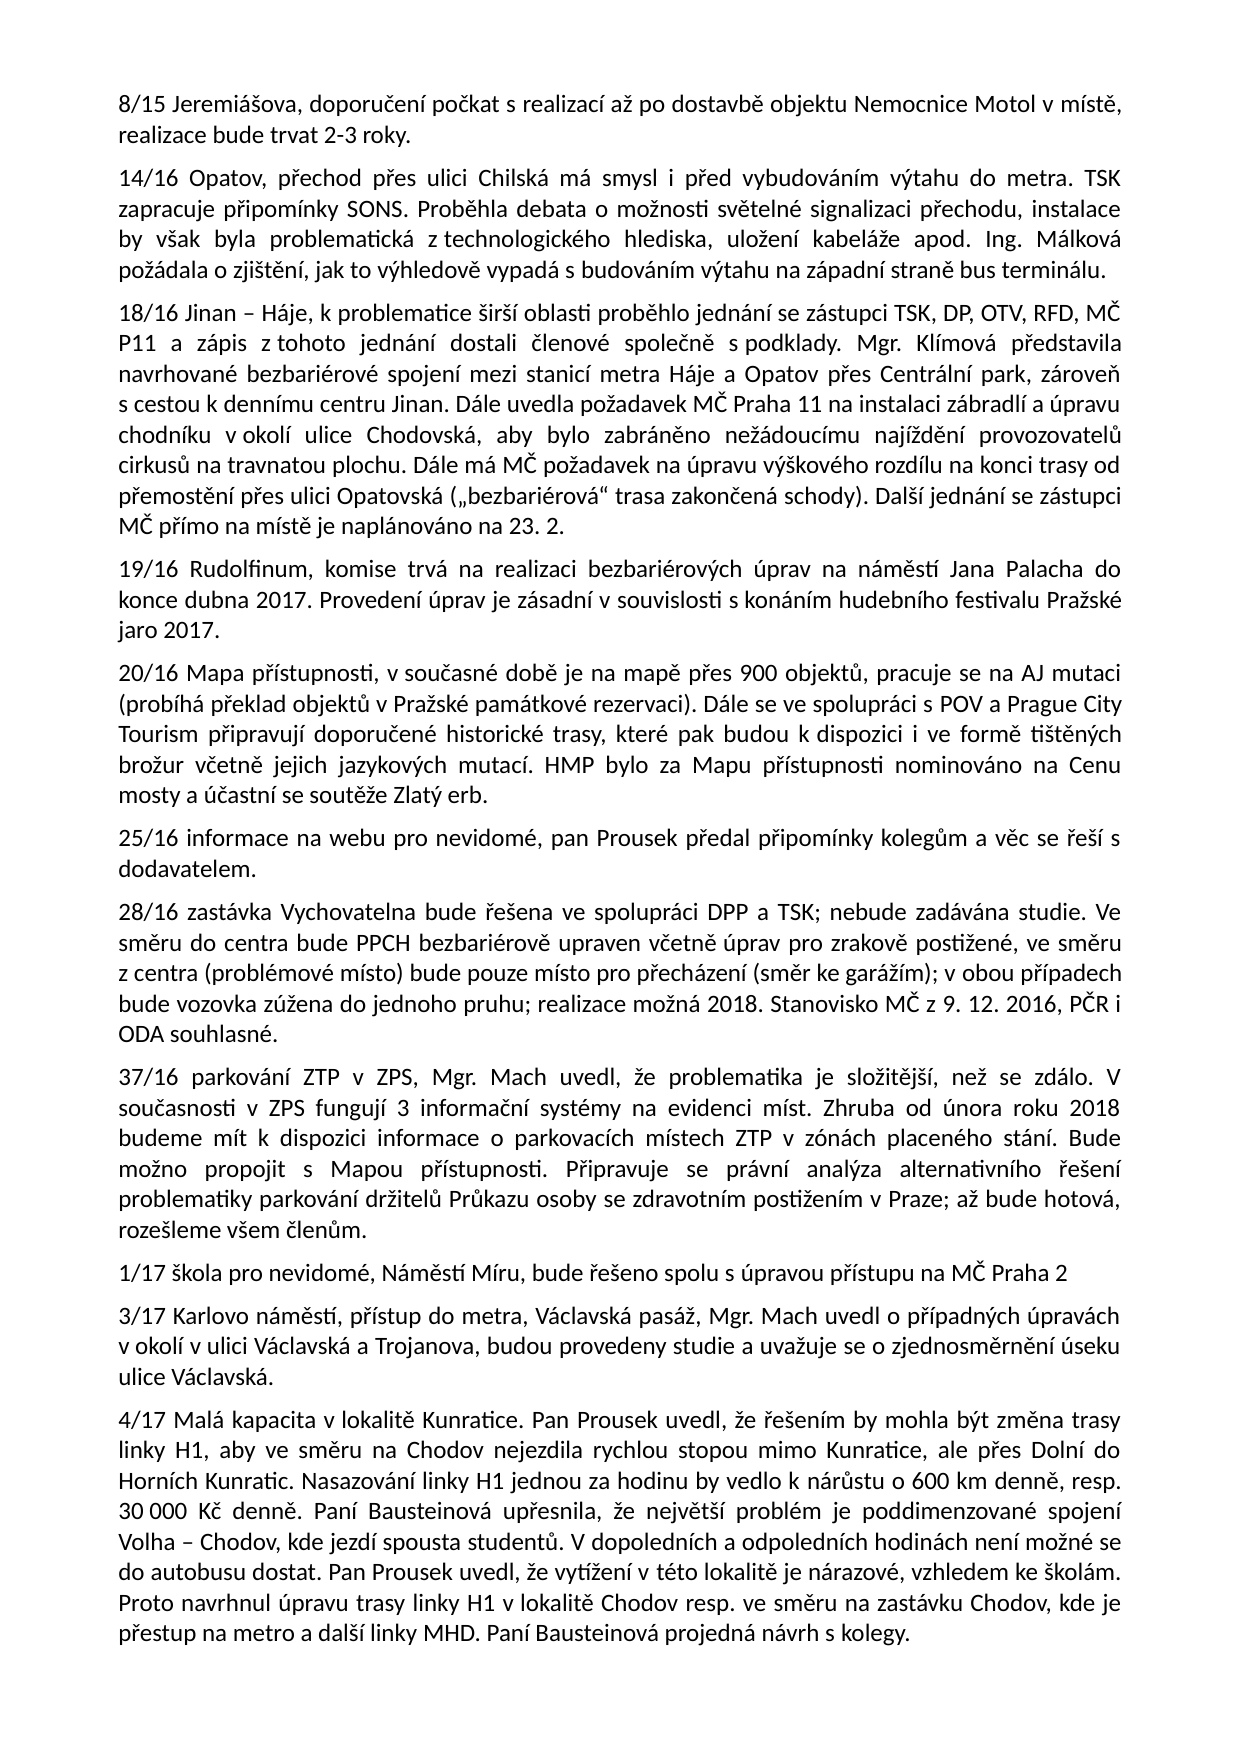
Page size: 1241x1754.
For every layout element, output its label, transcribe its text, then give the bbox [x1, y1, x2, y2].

text 4/17 Malá kapacita v lokalitě Kunratice. Pan Prousek uvedl, že řešením by mohla být změna trasy linky H1, aby ve směru na Chodov nejezdila rychlou stopou mimo Kunratice, ale přes Dolní do Horních Kunratic. Nasazování linky H1 jednou za hodinu by vedlo k nárůstu o 600 km denně, resp. 30 000 Kč denně. Paní Bausteinová upřesnila, že největší problém je poddimenzované spojení Volha – Chodov, kde jezdí spousta studentů. V dopoledních a odpoledních hodinách není možné se do autobusu dostat. Pan Prousek uvedl, že vytížení v této lokalitě je nárazové, vzhledem ke školám. Proto navrhnul úpravu trasy linky H1 v lokalitě Chodov resp. ve směru na zastávku Chodov, kde je přestup na metro a další linky MHD. Paní Bausteinová projedná návrh s kolegy. [118, 1404, 1122, 1648]
text 19/16 Rudolfinum, komise trvá na realizaci bezbariérových úprav na náměstí Jana Palacha do konce dubna 2017. Provedení úprav je zásadní v souvislosti s konáním hudebního festivalu Pražské jaro 2017. [118, 553, 1122, 645]
text 37/16 parkování ZTP v ZPS, Mgr. Mach uvedl, že problematika je složitější, než se zdálo. V současnosti v ZPS fungují 3 informační systémy na evidenci míst. Zhruba od února roku 2018 budeme mít k dispozici informace o parkovacích místech ZTP v zónách placeného stání. Bude možno propojit s Mapou přístupnosti. Připravuje se právní analýza alternativního řešení problematiky parkování držitelů Průkazu osoby se zdravotním postižením v Praze; až bude hotová, rozešleme všem členům. [118, 1061, 1122, 1244]
text 3/17 Karlovo náměstí, přístup do metra, Václavská pasáž, Mgr. Mach uvedl o případných úpravách v okolí v ulici Václavská a Trojanova, budou provedeny studie a uvažuje se o zjednosměrnění úseku ulice Václavská. [118, 1300, 1122, 1391]
text 25/16 informace na webu pro nevidomé, pan Prousek předal připomínky kolegům a věc se řeší s dodavatelem. [118, 823, 1122, 884]
text 20/16 Mapa přístupnosti, v současné době je na mapě přes 900 objektů, pracuje se na AJ mutaci (probíhá překlad objektů v Pražské památkové rezervaci). Dále se ve spolupráci s POV a Prague City Tourism připravují doporučené historické trasy, které pak budou k dispozici i ve formě tištěných brožur včetně jejich jazykových mutací. HMP bylo za Mapu přístupnosti nominováno na Cenu mosty a účastní se soutěže Zlatý erb. [118, 657, 1122, 810]
text 8/15 Jeremiášova, doporučení počkat s realizací až po dostavbě objektu Nemocnice Motol v místě, realizace bude trvat 2-3 roky. [118, 89, 1122, 150]
text 28/16 zastávka Vychovatelna bude řešena ve spolupráci DPP a TSK; nebude zadávána studie. Ve směru do centra bude PPCH bezbariérově upraven včetně úprav pro zrakově postižené, ve směru z centra (problémové místo) bude pouze místo pro přecházení (směr ke garážím); v obou případech bude vozovka zúžena do jednoho pruhu; realizace možná 2018. Stanovisko MČ z 9. 12. 2016, PČR i ODA souhlasné. [118, 896, 1122, 1049]
text 18/16 Jinan – Háje, k problematice širší oblasti proběhlo jednání se zástupci TSK, DP, OTV, RFD, MČ P11 a zápis z tohoto jednání dostali členové společně s podklady. Mgr. Klímová představila navrhované bezbariérové spojení mezi stanicí metra Háje a Opatov přes Centrální park, zároveň s cestou k dennímu centru Jinan. Dále uvedla požadavek MČ Praha 11 na instalaci zábradlí a úpravu chodníku v okolí ulice Chodovská, aby bylo zabráněno nežádoucímu najíždění provozovatelů cirkusů na travnatou plochu. Dále má MČ požadavek na úpravu výškového rozdílu na konci trasy od přemostění přes ulici Opatovská („bezbariérová“ trasa zakončená schody). Další jednání se zástupci MČ přímo na místě je naplánováno na 23. 2. [118, 297, 1122, 541]
text 14/16 Opatov, přechod přes ulici Chilská má smysl i před vybudováním výtahu do metra. TSK zapracuje připomínky SONS. Proběhla debata o možnosti světelné signalizaci přechodu, instalace by však byla problematická z technologického hlediska, uložení kabeláže apod. Ing. Málková požádala o zjištění, jak to výhledově vypadá s budováním výtahu na západní straně bus terminálu. [118, 162, 1122, 284]
text 1/17 škola pro nevidomé, Náměstí Míru, bude řešeno spolu s úpravou přístupu na MČ Praha 2 [118, 1257, 1122, 1287]
